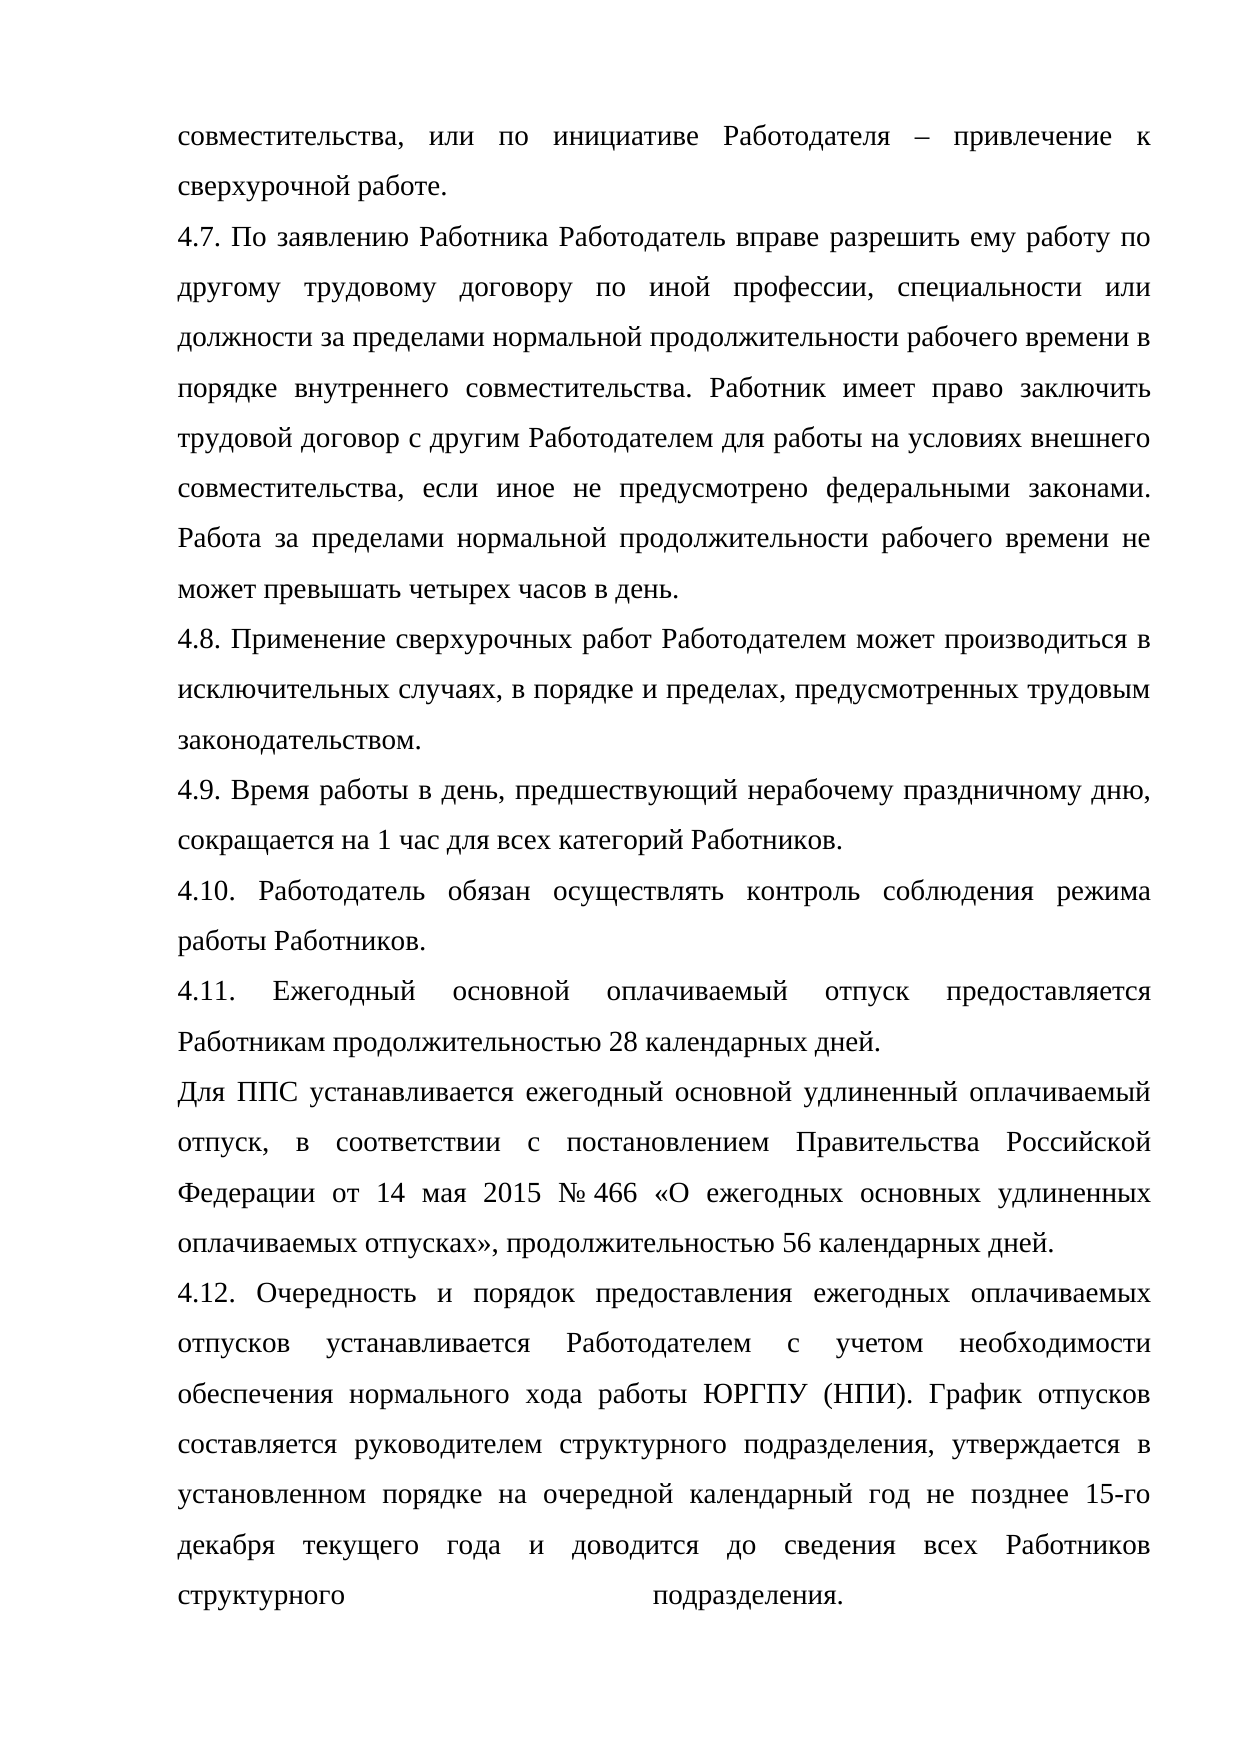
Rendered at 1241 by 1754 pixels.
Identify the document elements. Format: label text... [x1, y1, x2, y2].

text Для ППС устанавливается ежегодный основной удлиненный оплачиваемый отпуск, в соответствии с постановлением Правительства Российской Федерации от 14 мая 2015 № 466 «О ежегодных основных удлиненных оплачиваемых отпусках», продолжительностью 56 календарных дней. [177, 1074, 1152, 1258]
text 4.7. По заявлению Работника Работодатель вправе разрешить ему работу по другому трудовому договору по иной профессии, специальности или должности за пределами нормальной продолжительности рабочего времени в порядке внутреннего совместительства. Работник имеет право заключить трудовой договор с другим Работодателем для работы на условиях внешнего совместительства, если иное не предусмотрено федеральными законами. Работа за пределами нормальной продолжительности рабочего времени не может превышать четырех часов в день. [177, 219, 1152, 604]
text 4.9. Время работы в день, предшествующий нерабочему праздничному дню, сокращается на 1 час для всех категорий Работников. [177, 772, 1152, 856]
text 4.10. Работодатель обязан осуществлять контроль соблюдения режима работы Работников. [177, 873, 1152, 957]
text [177, 1275, 1152, 1611]
text 4.11. Ежегодный основной оплачиваемый отпуск предоставляется Работникам продолжительностью 28 календарных дней. [177, 973, 1152, 1057]
text 4.8. Применение сверхурочных работ Работодателем может производиться в исключительных случаях, в порядке и пределах, предусмотренных трудовым законодательством. [177, 621, 1152, 755]
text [177, 118, 1152, 202]
